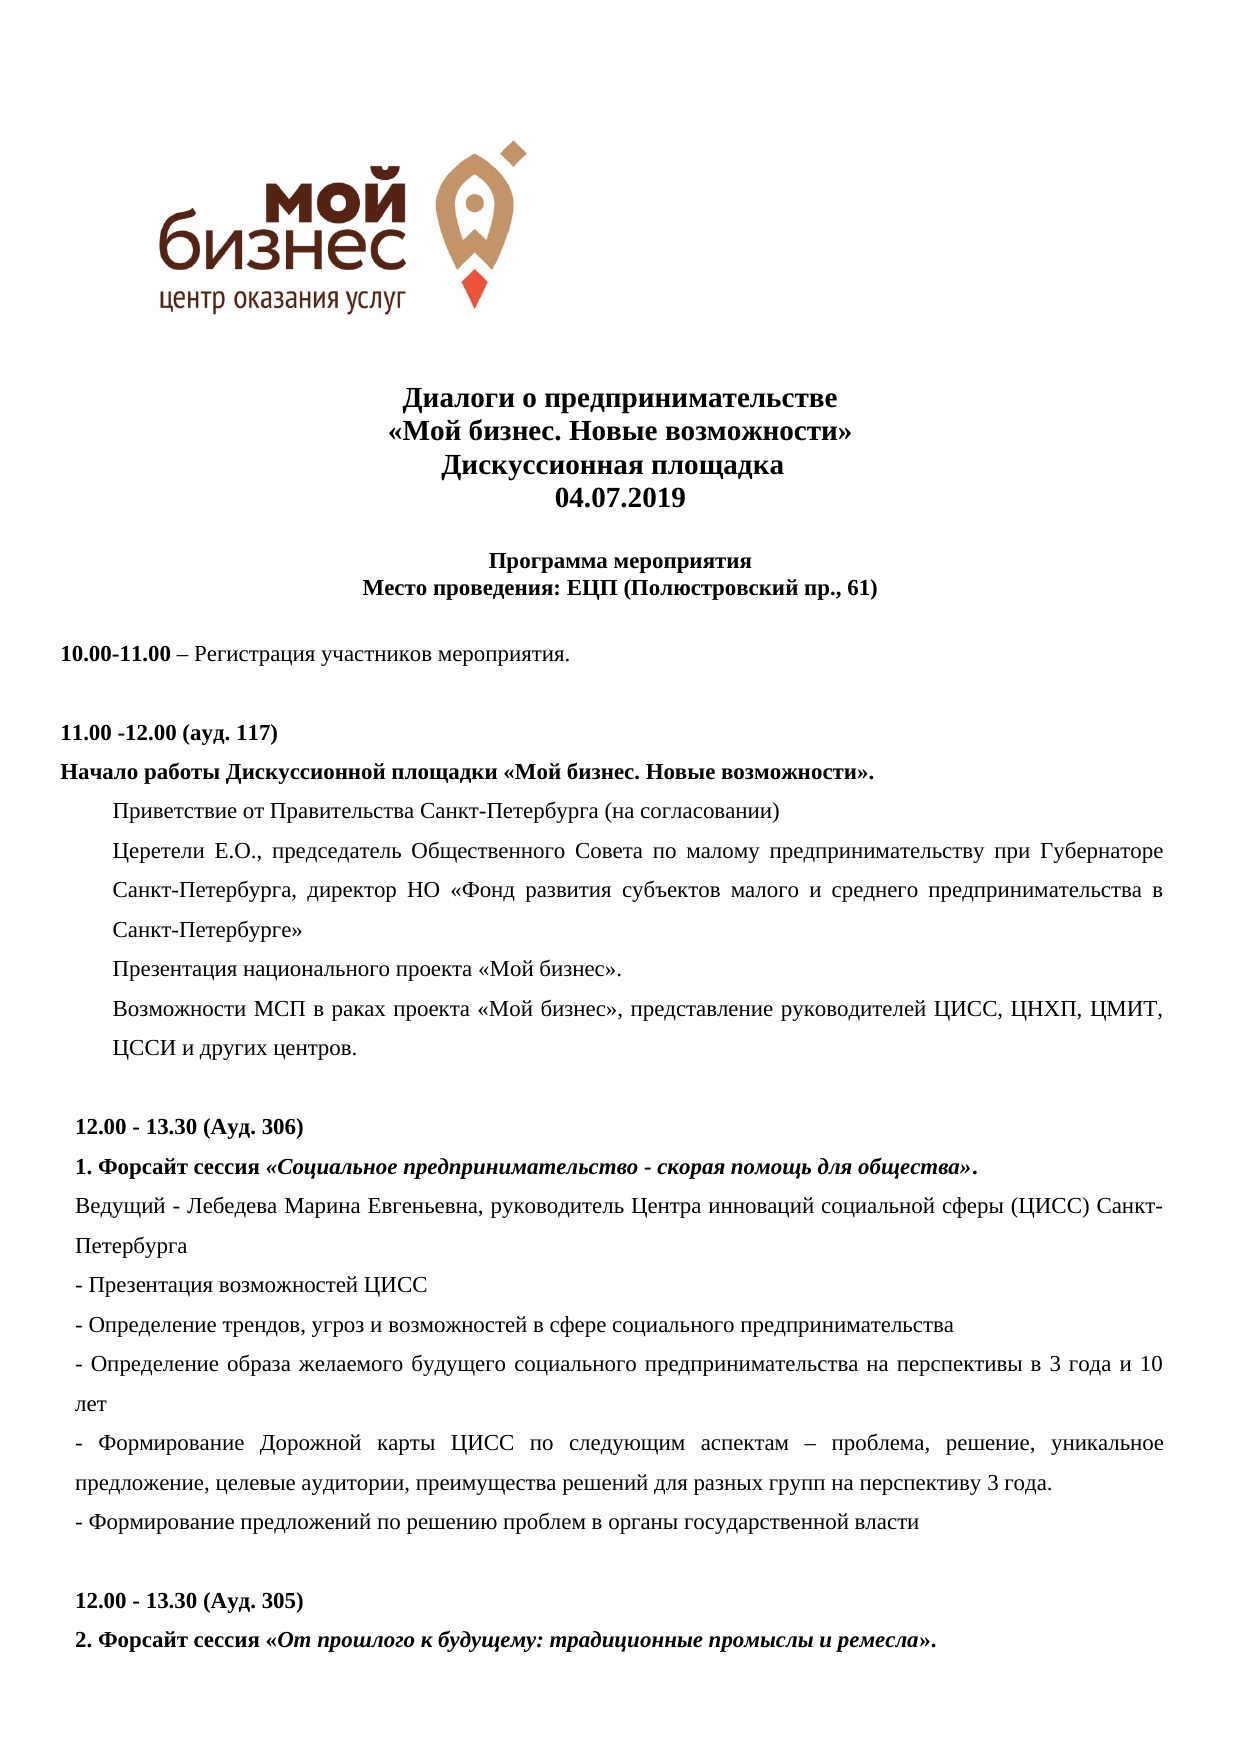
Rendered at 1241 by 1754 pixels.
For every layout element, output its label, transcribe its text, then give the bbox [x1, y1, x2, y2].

text Дискуссионная площадка [60, 447, 1165, 480]
text 1. Форсайт сессия «Социальное предпринимательство - скорая помощь для общества». [75, 1153, 1165, 1179]
text Начало работы Дискуссионной площадки «Мой бизнес. Новые возможности». [60, 758, 1165, 784]
text - Формирование предложений по решению проблем в органы государственной власти [75, 1508, 1165, 1534]
text - Определение трендов, угроз и возможностей в сфере социального предпринимательства [75, 1311, 1165, 1337]
text 12.00 - 13.30 (Ауд. 305) [75, 1587, 1165, 1613]
text 11.00 -12.00 (ауд. 117) [60, 718, 1165, 745]
text - Определение образа желаемого будущего социального предпринимательства на перспективы в 3 года и 10 лет [75, 1350, 1165, 1416]
text - Презентация возможностей ЦИСС [75, 1271, 1165, 1298]
text «Мой бизнес. Новые возможности» [75, 413, 1165, 447]
text Диалоги о предпринимательстве [75, 380, 1165, 413]
list Приветствие от Правительства Санкт-Петербурга (на согласовании) [112, 797, 1165, 824]
text Место проведения: ЕЦП (Полюстровский пр., 61) [75, 574, 1165, 600]
text 10.00-11.00 – Регистрация участников мероприятия. [60, 639, 1165, 666]
text 04.07.2019 [75, 480, 1165, 514]
picture [75, 75, 610, 380]
text 12.00 - 13.30 (Ауд. 306) [75, 1113, 1165, 1140]
text Программа мероприятия [75, 547, 1165, 574]
text 2. Форсайт сессия «От прошлого к будущему: традиционные промыслы и ремесла». [75, 1627, 1165, 1653]
list Церетели Е.О., председатель Общественного Совета по малому предпринимательству при Губернаторе Санкт-Петербурга, директор НО «Фонд развития субъектов малого и среднего предпринимательства в Санкт-Петербурге» [112, 837, 1165, 942]
text Ведущий - Лебедева Марина Евгеньевна, руководитель Центра инноваций социальной сферы (ЦИСС) Санкт-Петербурга [75, 1192, 1165, 1258]
text - Формирование Дорожной карты ЦИСС по следующим аспектам – проблема, решение, уникальное предложение, целевые аудитории, преимущества решений для разных групп на перспективу 3 года. [75, 1429, 1165, 1495]
list Возможности МСП в раках проекта «Мой бизнес», представление руководителей ЦИСС, ЦНХП, ЦМИТ, ЦССИ и других центров. [112, 995, 1165, 1061]
list Презентация национального проекта «Мой бизнес». [112, 955, 1165, 982]
